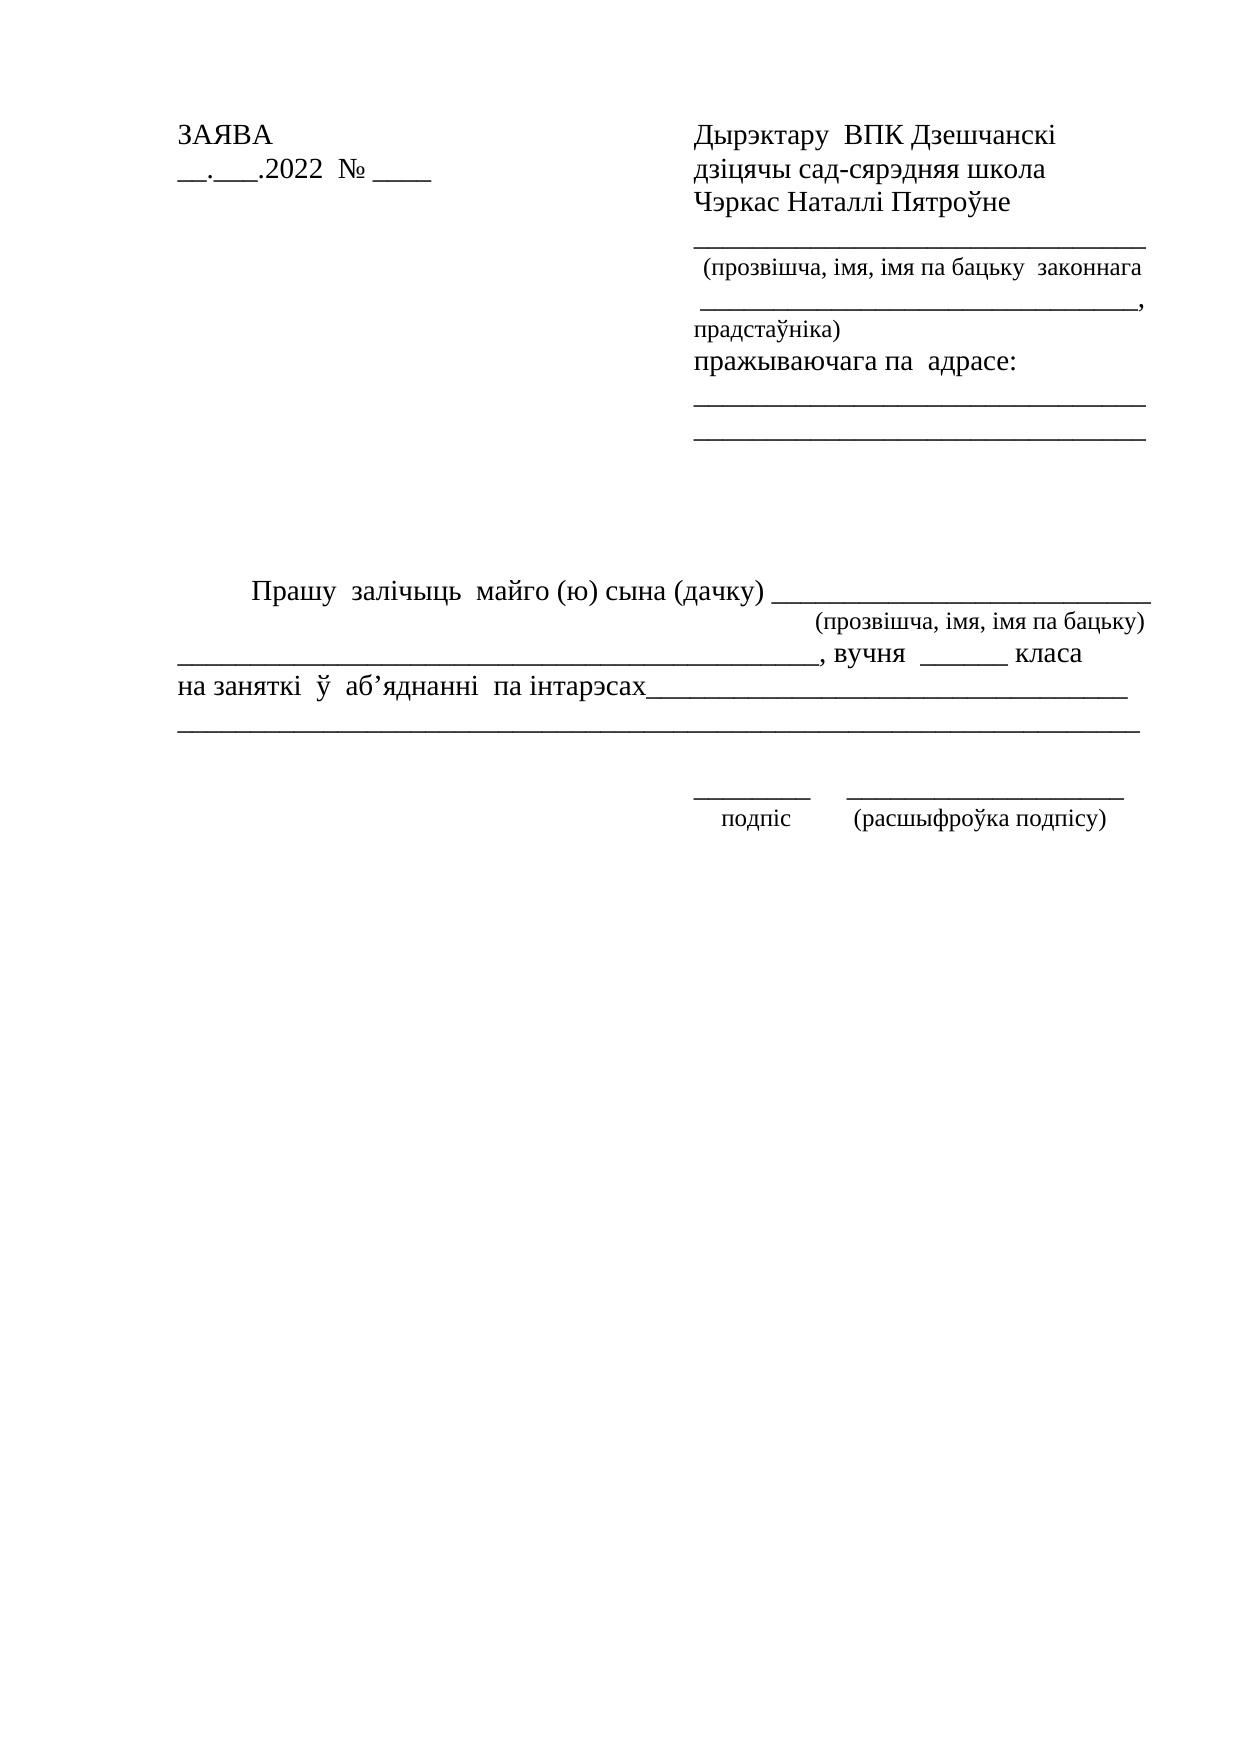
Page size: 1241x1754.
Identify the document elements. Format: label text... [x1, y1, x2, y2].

text _______________________________ [620, 218, 1152, 252]
text ЗАЯВА Дырэктару ВПК Дзешчанскі [177, 117, 1152, 151]
text прадстаўніка) [620, 314, 1152, 343]
text (прозвішча, імя, імя па бацьку) [177, 606, 1152, 635]
text Чэркас Наталлі Пятроўне [620, 184, 1152, 218]
text (прозвішча, імя, імя па бацьку законнага ______________________________, [693, 252, 1152, 314]
text __________________________________________________________________ [177, 702, 1152, 736]
text __.___.2022 № ____ дзіцячы сад-сярэдняя школа [177, 151, 1152, 184]
text на заняткі ў аб’яднанні па інтарэсах_________________________________ [177, 668, 1152, 702]
text ________ ___________________ [177, 769, 1152, 803]
text подпіс (расшыфроўка подпісу) [177, 803, 1152, 831]
text Прашу залічыць майго (ю) сына (дачку) __________________________ [177, 573, 1152, 606]
text ____________________________________________, вучня ______ класа [177, 635, 1152, 668]
text пражываючага па адрасе: ______________________________________________________________ [693, 343, 1152, 443]
